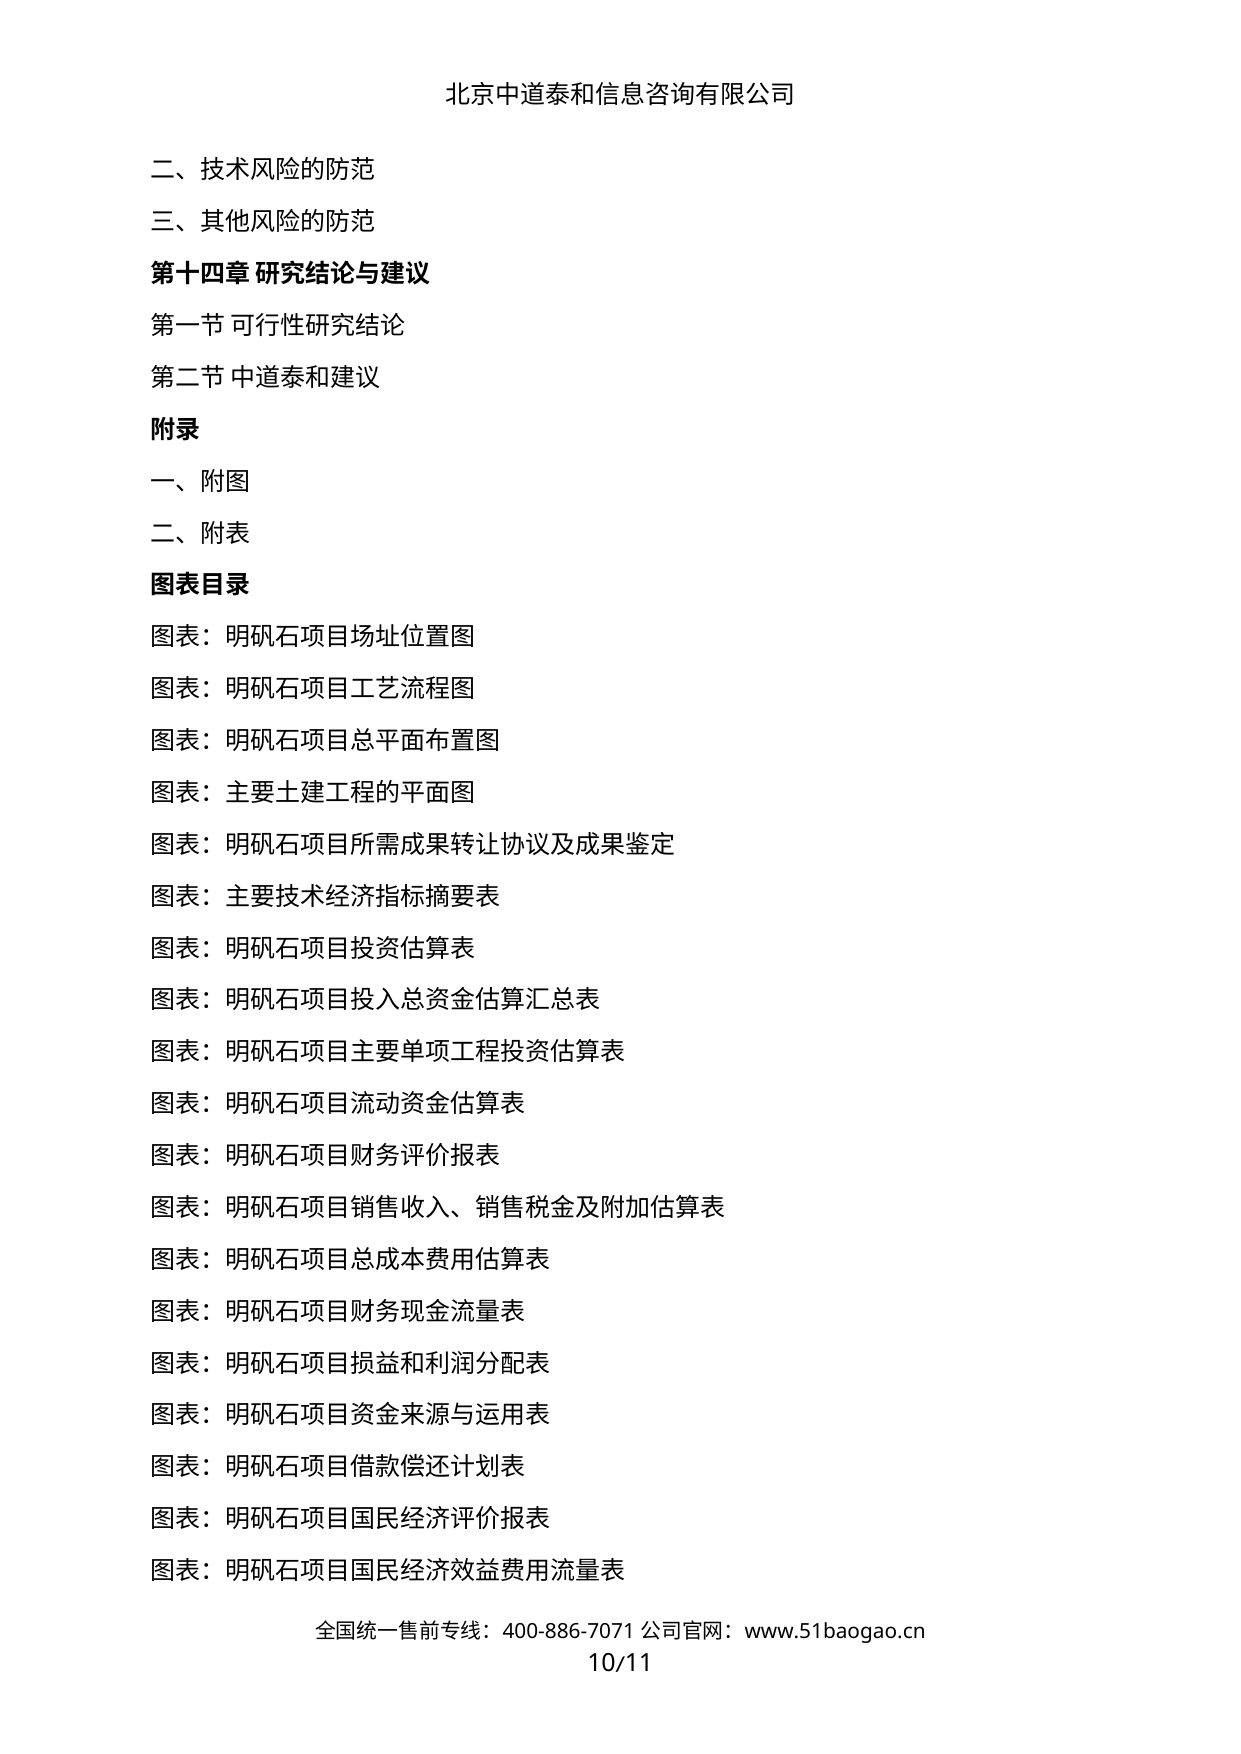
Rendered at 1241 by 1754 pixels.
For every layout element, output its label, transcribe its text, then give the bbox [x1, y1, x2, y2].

text 图表：明矾石项目投入总资金估算汇总表 [150, 980, 1090, 1016]
text 第十四章 研究结论与建议 [150, 254, 1090, 290]
text 图表：明矾石项目场址位置图 [150, 617, 1090, 653]
text 图表：明矾石项目所需成果转让协议及成果鉴定 [150, 824, 1090, 861]
text 三、其他风险的防范 [150, 202, 1090, 238]
text 图表：明矾石项目流动资金估算表 [150, 1084, 1090, 1120]
text 图表：明矾石项目财务评价报表 [150, 1136, 1090, 1172]
text 图表：明矾石项目资金来源与运用表 [150, 1395, 1090, 1431]
text 图表：明矾石项目国民经济评价报表 [150, 1499, 1090, 1535]
text 图表：明矾石项目投资估算表 [150, 928, 1090, 964]
text 图表：明矾石项目借款偿还计划表 [150, 1447, 1090, 1483]
text 图表：明矾石项目工艺流程图 [150, 669, 1090, 705]
text 图表：明矾石项目总成本费用估算表 [150, 1239, 1090, 1276]
text 二、附表 [150, 513, 1090, 549]
text 图表：明矾石项目损益和利润分配表 [150, 1343, 1090, 1379]
text 图表：明矾石项目财务现金流量表 [150, 1291, 1090, 1327]
text 图表：明矾石项目主要单项工程投资估算表 [150, 1032, 1090, 1068]
text 图表：明矾石项目总平面布置图 [150, 721, 1090, 757]
text 二、技术风险的防范 [150, 150, 1090, 186]
text 图表：明矾石项目国民经济效益费用流量表 [150, 1551, 1090, 1587]
text 图表目录 [150, 565, 1090, 601]
text 一、附图 [150, 461, 1090, 497]
text 附录 [150, 409, 1090, 446]
text 图表：明矾石项目销售收入、销售税金及附加估算表 [150, 1187, 1090, 1224]
text 图表：主要技术经济指标摘要表 [150, 876, 1090, 912]
text 第一节 可行性研究结论 [150, 306, 1090, 342]
text 第二节 中道泰和建议 [150, 357, 1090, 394]
text 图表：主要土建工程的平面图 [150, 772, 1090, 809]
